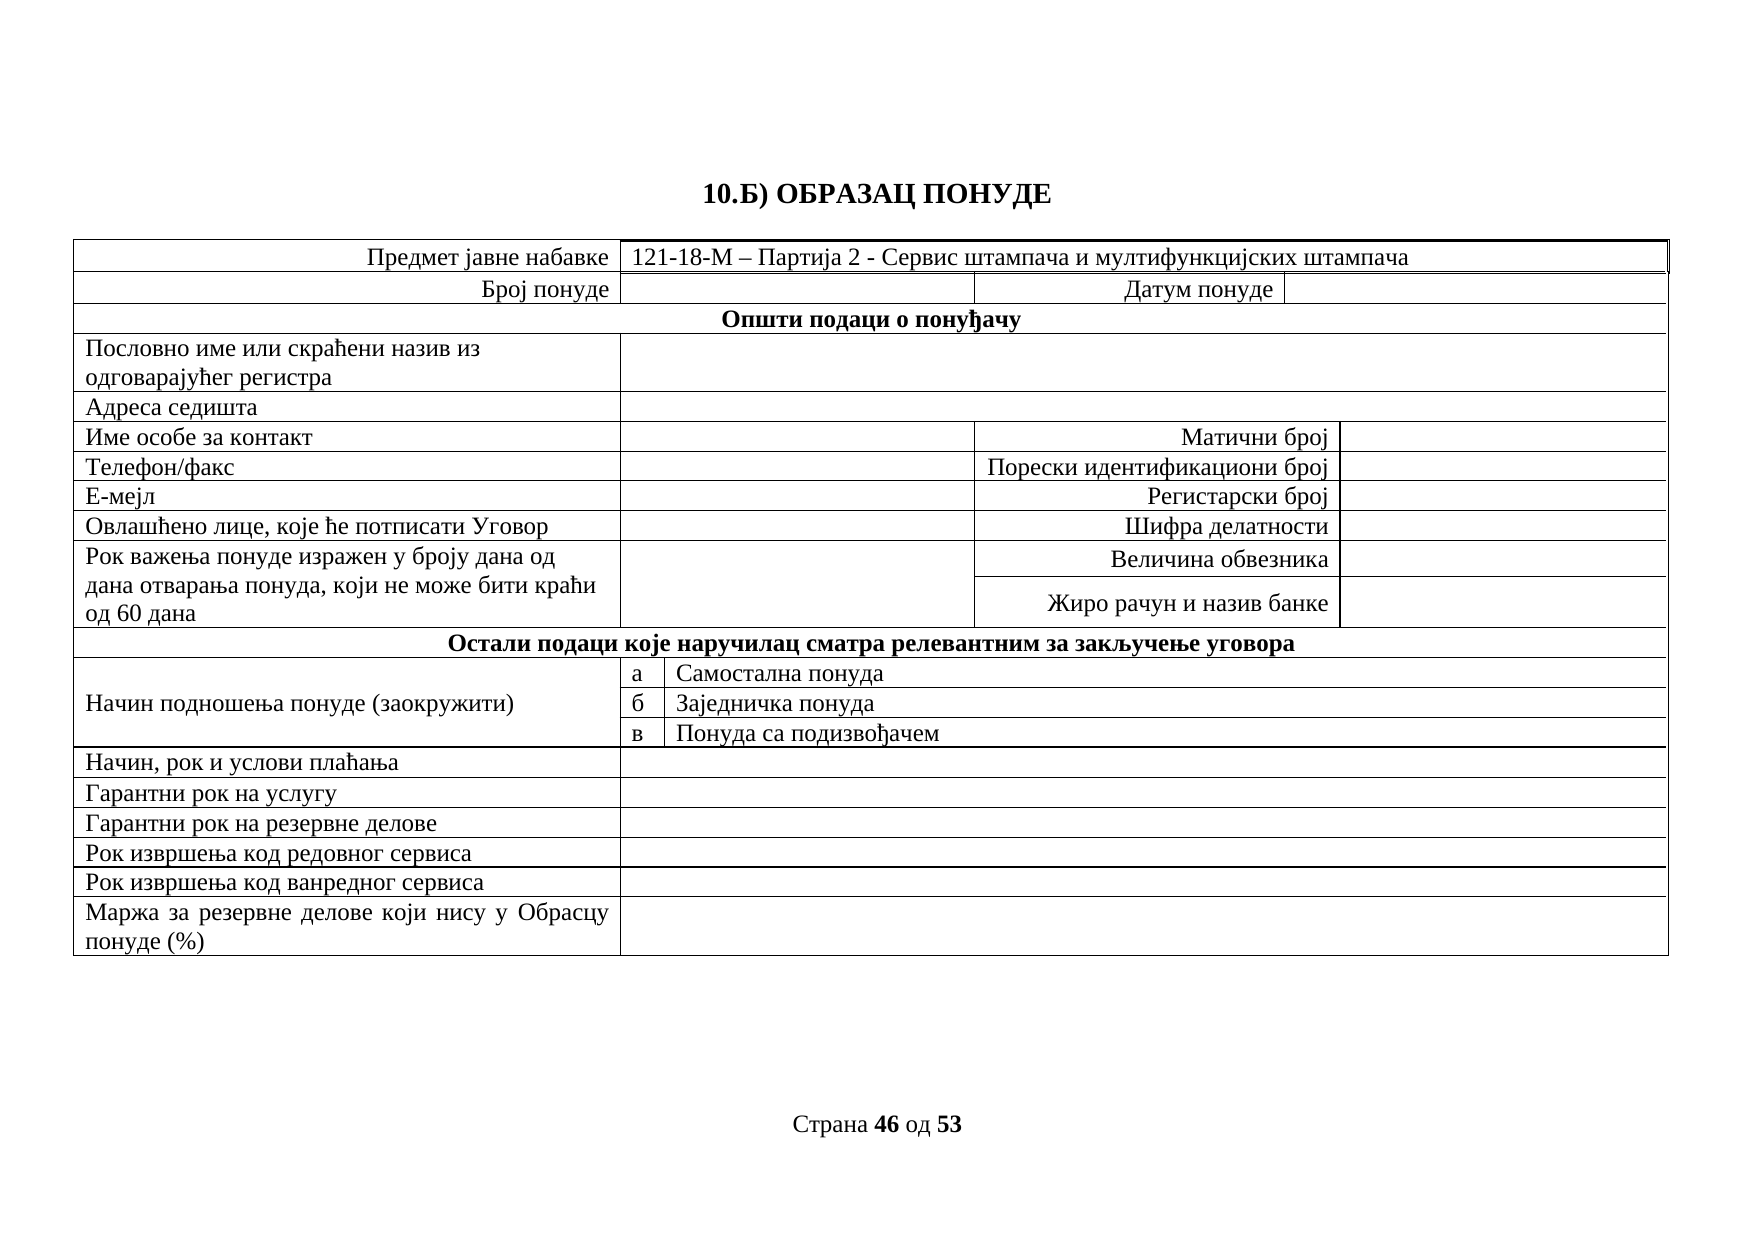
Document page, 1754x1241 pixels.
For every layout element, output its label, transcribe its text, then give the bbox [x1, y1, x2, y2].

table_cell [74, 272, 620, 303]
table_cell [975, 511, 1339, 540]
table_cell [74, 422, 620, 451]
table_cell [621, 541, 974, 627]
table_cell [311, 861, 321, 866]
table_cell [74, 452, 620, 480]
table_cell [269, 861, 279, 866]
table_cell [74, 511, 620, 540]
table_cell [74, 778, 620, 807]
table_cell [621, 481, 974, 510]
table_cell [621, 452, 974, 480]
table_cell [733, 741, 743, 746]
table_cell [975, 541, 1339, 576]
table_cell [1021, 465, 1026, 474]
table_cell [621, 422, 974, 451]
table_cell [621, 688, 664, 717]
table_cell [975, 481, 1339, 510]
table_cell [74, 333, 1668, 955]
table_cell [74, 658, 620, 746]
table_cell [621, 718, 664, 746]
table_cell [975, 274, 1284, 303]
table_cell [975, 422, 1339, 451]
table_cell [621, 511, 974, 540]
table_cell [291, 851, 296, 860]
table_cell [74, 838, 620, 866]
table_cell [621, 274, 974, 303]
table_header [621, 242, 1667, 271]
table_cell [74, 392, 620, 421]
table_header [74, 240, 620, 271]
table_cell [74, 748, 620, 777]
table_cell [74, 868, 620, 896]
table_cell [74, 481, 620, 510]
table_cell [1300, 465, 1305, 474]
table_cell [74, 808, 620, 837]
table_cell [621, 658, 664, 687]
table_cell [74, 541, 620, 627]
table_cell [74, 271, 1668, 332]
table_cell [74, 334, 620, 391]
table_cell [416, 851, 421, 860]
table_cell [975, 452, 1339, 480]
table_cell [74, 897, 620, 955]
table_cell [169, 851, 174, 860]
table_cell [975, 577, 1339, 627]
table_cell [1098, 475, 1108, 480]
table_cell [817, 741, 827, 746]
subtitle Б) ОБРАЗАЦ ПОНУДЕ [148, 176, 1606, 210]
